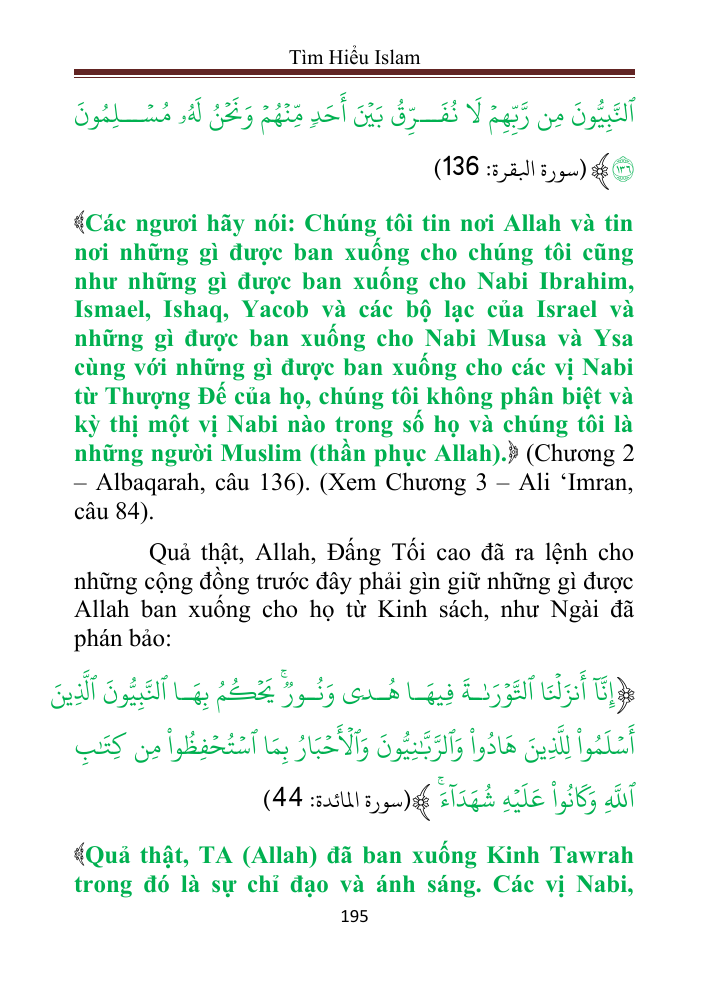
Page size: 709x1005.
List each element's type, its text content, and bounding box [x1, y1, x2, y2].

text Quả thật, Allah, Đấng Tối cao đã ra lệnh cho những cộng đồng trước đây phải gìn giữ những gì được Allah ban xuống cho họ từ Kinh sách, như Ngài đã phán bảo: [74, 537, 635, 652]
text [74, 89, 635, 196]
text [74, 840, 635, 897]
text ﮋإِنَّآ أَنزَلۡنَا ٱلتَّوۡرَىٰةَ فِيهَا هُدٗى وَنُورٞۚ يَحۡكُمُ بِهَا ٱلنَّبِيُّونَ ٱلَّذِينَ أَسۡلَمُواْ لِلَّذِينَ هَادُواْ وَٱلرَّبَّٰنِيُّونَ وَٱلۡأَحۡبَارُ بِمَا ٱسۡتُحۡفِظُواْ مِن كِتَٰبِ ٱللَّهِ وَكَانُواْ عَلَيۡهِ شُهَدَآءَۚ ﮊ (سورة المائدة: 44) [74, 664, 635, 827]
text Các ngươi hãy nói: Chúng tôi tin nơi Allah và tin nơi những gì được ban xuống cho chúng tôi cũng như những gì được ban xuống cho Nabi Ibrahim, Ismael, Ishaq, Yacob và các bộ lạc của Israel và những gì được ban xuống cho Nabi Musa và Ysa cùng với những gì được ban xuống cho các vị Nabi từ Thượng Đế của họ, chúng tôi không phân biệt và kỳ thị một vị Nabi nào trong số họ và chúng tôi là những người Muslim (thần phục Allah). (Chương 2 – Albaqarah, câu 136). (Xem Chương 3 – Ali ‘Imran, câu 84). [74, 208, 635, 524]
